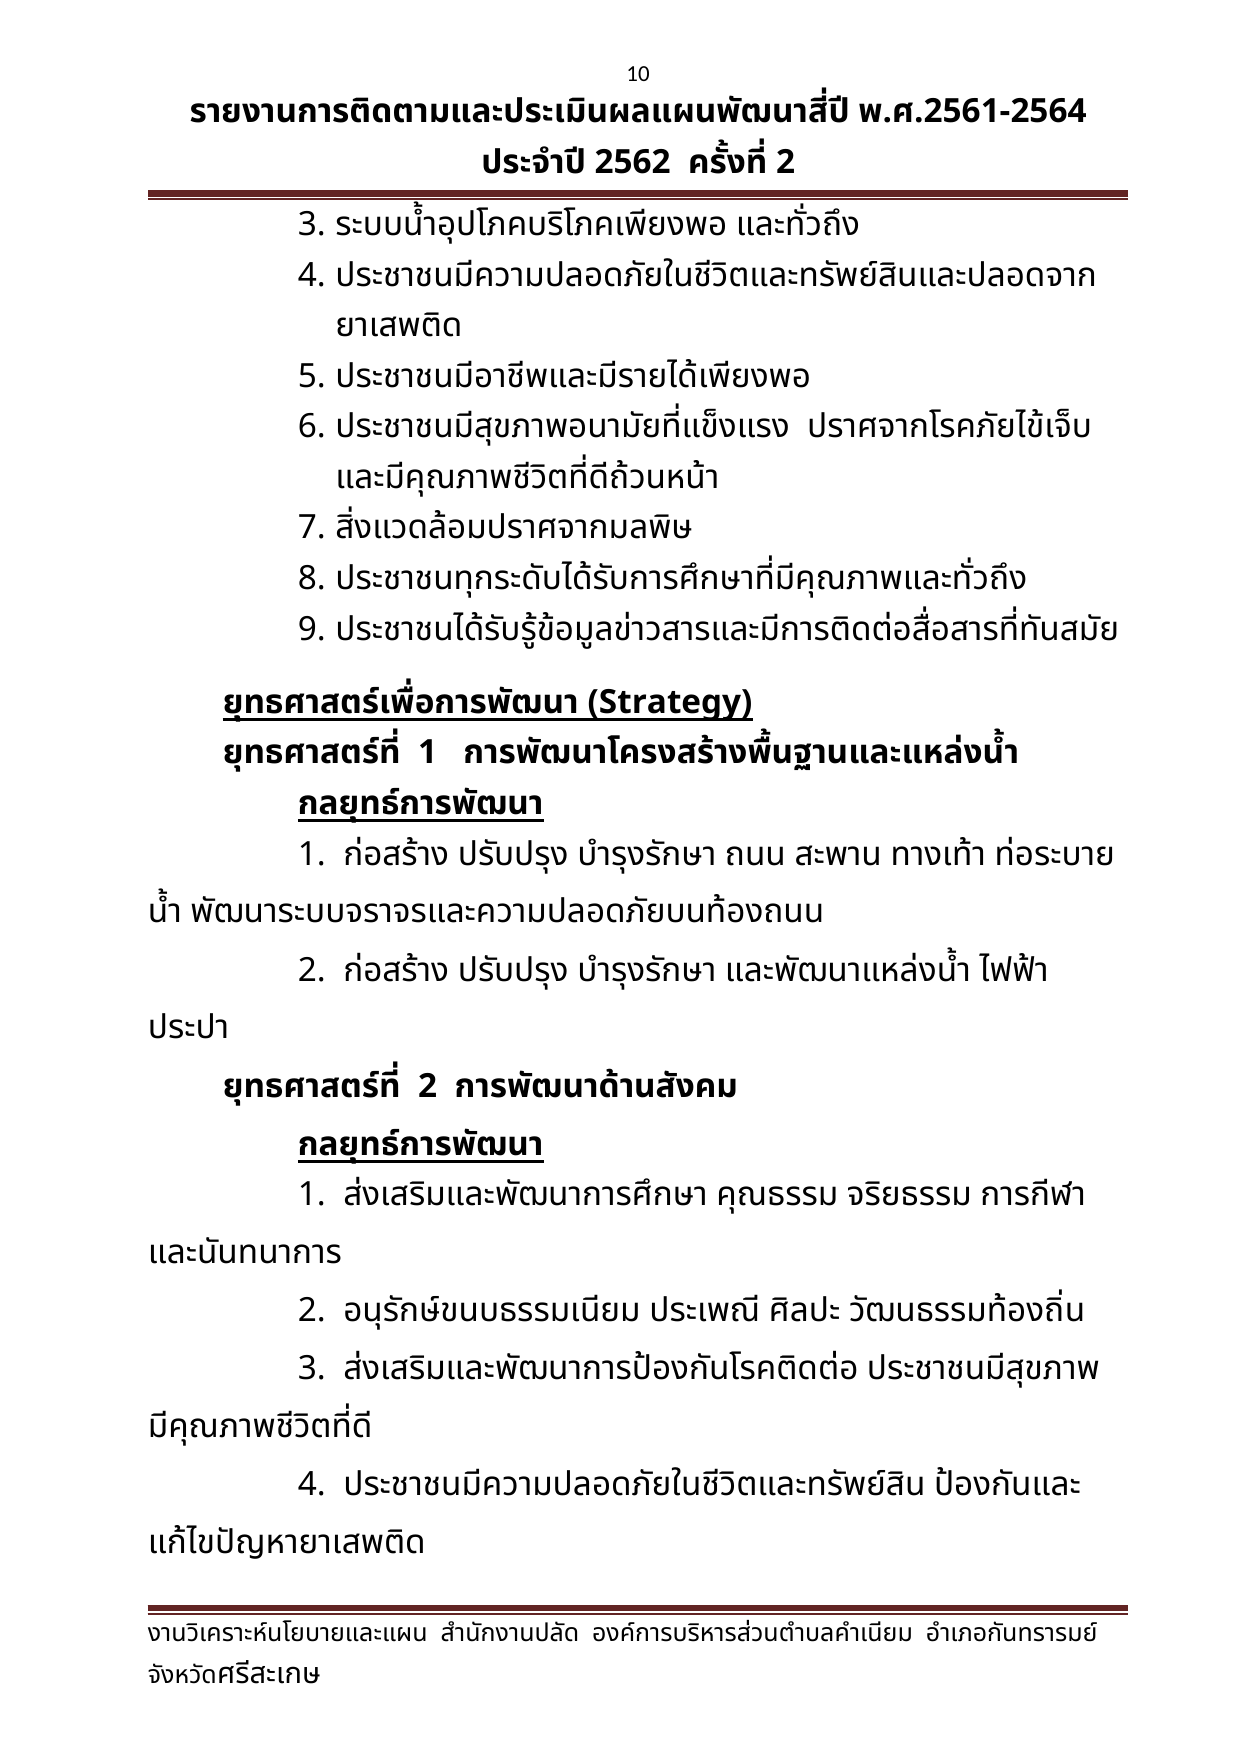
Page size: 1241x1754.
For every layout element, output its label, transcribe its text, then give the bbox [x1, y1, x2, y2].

list ประชาชนได้รับรู้ข้อมูลข่าวสารและมีการติดต่อสื่อสารที่ทันสมัย [298, 604, 1128, 655]
text กลยุทธ์การพัฒนา [148, 779, 1128, 829]
list ระบบน้ำอุปโภคบริโภคเพียงพอ และทั่วถึง [298, 200, 1128, 250]
list ประชาชนมีความปลอดภัยในชีวิตและทรัพย์สินและปลอดจากยาเสพติด [298, 250, 1128, 351]
list ประชาชนมีสุขภาพอนามัยที่แข็งแรง ปราศจากโรคภัยไข้เจ็บและมีคุณภาพชีวิตที่ดีถ้วนหน้า [298, 402, 1128, 503]
text 1. ก่อสร้าง ปรับปรุง บำรุงรักษา ถนน สะพาน ทางเท้า ท่อระบายน้ำ พัฒนาระบบจราจรและความปลอดภัยบนท้องถนน [148, 829, 1128, 938]
text 2. อนุรักษ์ขนบธรรมเนียม ประเพณี ศิลปะ วัฒนธรรมท้องถิ่น [148, 1286, 1128, 1337]
text 1. ส่งเสริมและพัฒนาการศึกษา คุณธรรม จริยธรรม การกีฬาและนันทนาการ [148, 1170, 1128, 1278]
list สิ่งแวดล้อมปราศจากมลพิษ [298, 503, 1128, 554]
text 2. ก่อสร้าง ปรับปรุง บำรุงรักษา และพัฒนาแหล่งน้ำ ไฟฟ้า ประปา [148, 945, 1128, 1054]
list ประชาชนทุกระดับได้รับการศึกษาที่มีคุณภาพและทั่วถึง [298, 554, 1128, 604]
text ยุทธศาสตร์เพื่อการพัฒนา (Strategy) [148, 678, 1128, 728]
list ประชาชนมีอาชีพและมีรายได้เพียงพอ [298, 351, 1128, 402]
text ยุทธศาสตร์ที่ 1 การพัฒนาโครงสร้างพื้นฐานและแหล่งน้ำ [148, 728, 1128, 779]
text 3. ส่งเสริมและพัฒนาการป้องกันโรคติดต่อ ประชาชนมีสุขภาพ มีคุณภาพชีวิตที่ดี [148, 1344, 1128, 1453]
text กลยุทธ์การพัฒนา [223, 1119, 1128, 1170]
text ยุทธศาสตร์ที่ 2 การพัฒนาด้านสังคม [148, 1061, 1128, 1112]
text 4. ประชาชนมีความปลอดภัยในชีวิตและทรัพย์สิน ป้องกันและแก้ไขปัญหายาเสพติด [148, 1460, 1128, 1569]
